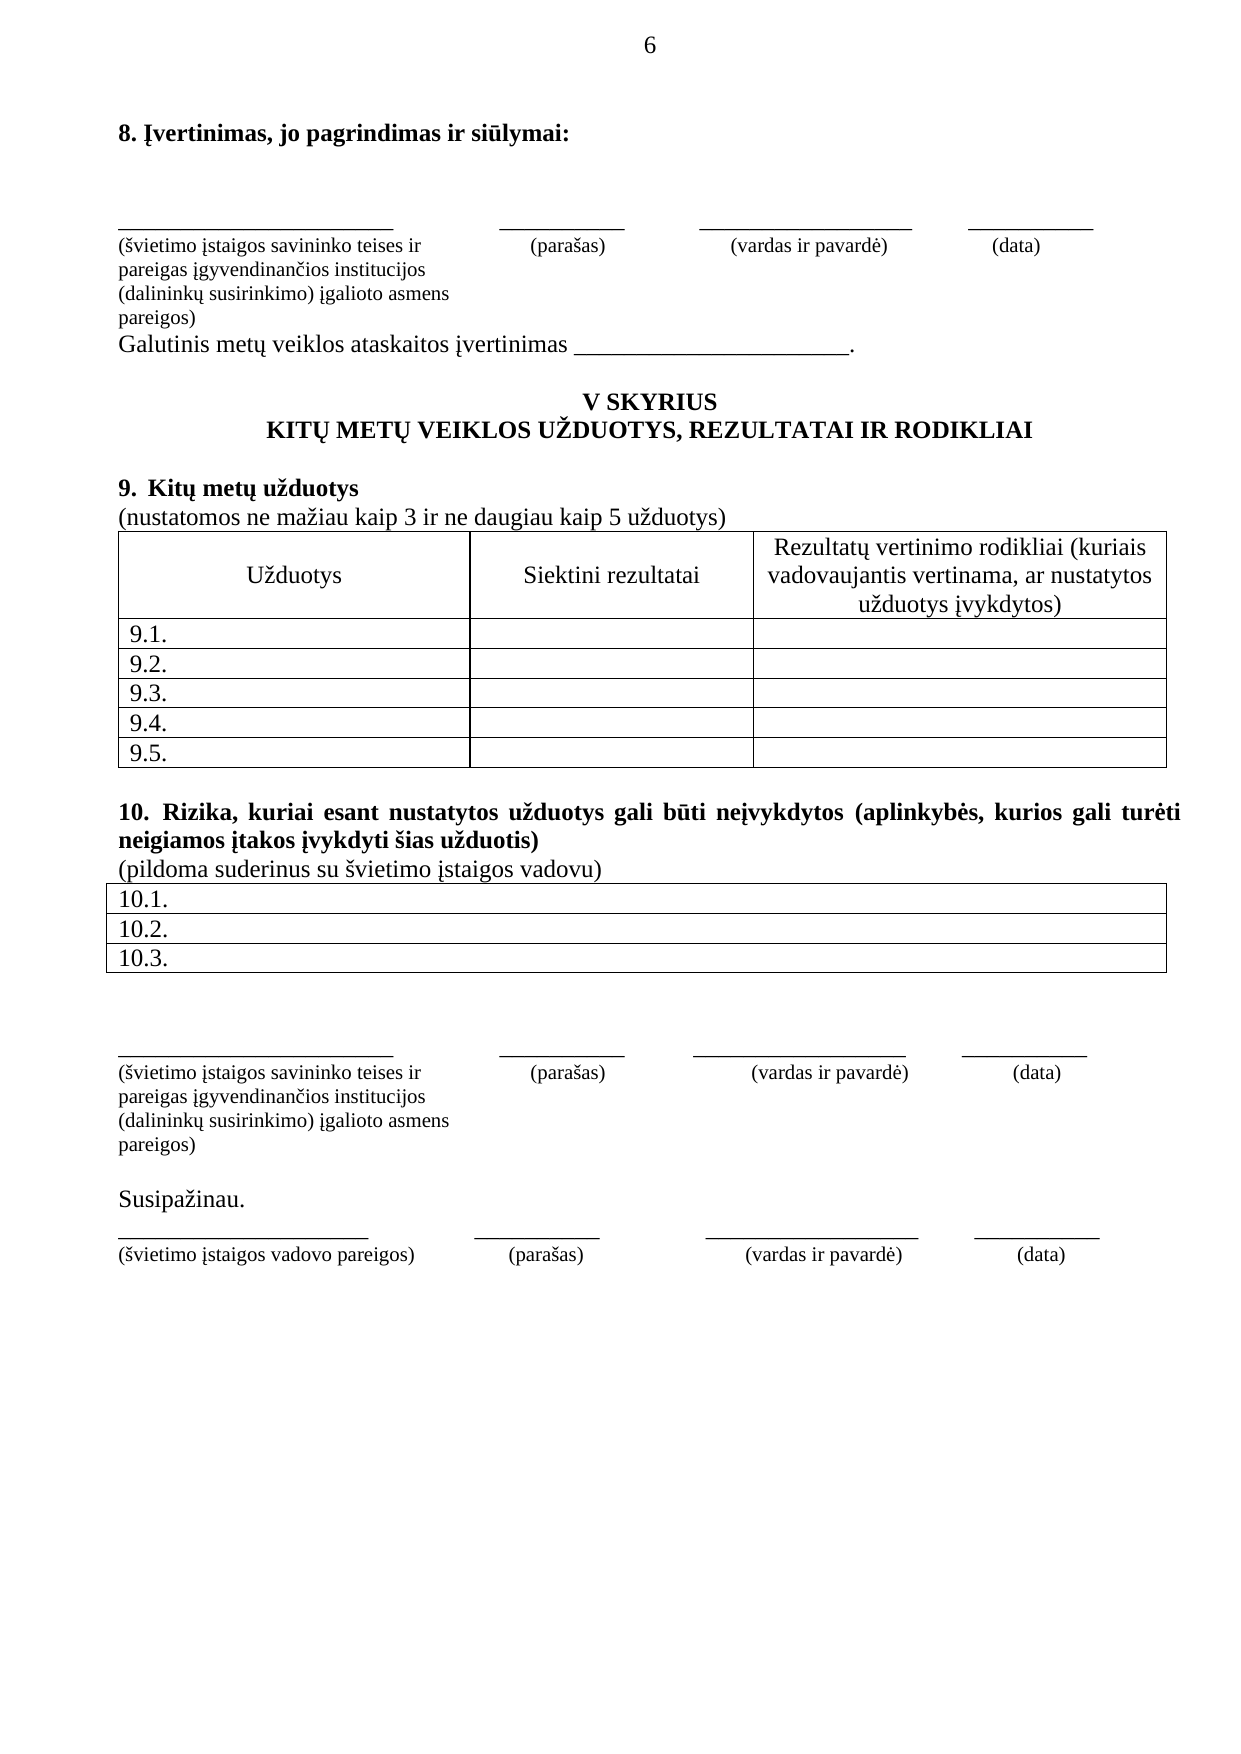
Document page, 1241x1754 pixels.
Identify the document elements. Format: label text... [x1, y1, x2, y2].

text Susipažinau. [118, 1184, 1181, 1213]
table_cell [471, 679, 753, 707]
table_cell [471, 708, 753, 737]
text 10. Rizika, kuriai esant nustatytos užduotys gali būti neįvykdytos (aplinkybės, kurios gali turėti neigiamos įtakos įvykdyti šias užduotis) [118, 797, 1181, 854]
table_header Užduotys [119, 532, 469, 618]
text 8. Įvertinimas, jo pagrindimas ir siūlymai: [118, 118, 1181, 147]
text pareigos) [118, 305, 1181, 329]
text (dalininkų susirinkimo) įgalioto asmens [118, 281, 1181, 305]
table_cell [471, 738, 753, 767]
text (nustatomos ne mažiau kaip 3 ir ne daugiau kaip 5 užduotys) [118, 502, 1181, 531]
table_cell [471, 619, 753, 648]
text (švietimo įstaigos savininko teises ir (parašas) (vardas ir pavardė) (data) [118, 233, 1181, 257]
text 9. Kitų metų užduotys [118, 473, 1181, 502]
text ____________________ __________ _________________ __________ [118, 1213, 1181, 1242]
table_cell 9.1. [119, 619, 469, 648]
table_cell 10.2. [107, 914, 1166, 942]
table_cell [754, 649, 1166, 677]
table_cell 9.3. [119, 679, 469, 707]
table_cell 9.2. [119, 649, 469, 677]
table_header 10.1. [107, 884, 1166, 913]
table_header Rezultatų vertinimo rodikliai (kuriais vadovaujantis vertinama, ar nustatytos užduotys įvykdytos) [754, 532, 1166, 618]
table_cell [754, 738, 1166, 767]
table_cell 9.5. [119, 738, 469, 767]
table_cell [471, 649, 753, 677]
table_cell [754, 679, 1166, 707]
table_cell 9.4. [119, 708, 469, 737]
text pareigas įgyvendinančios institucijos [118, 1084, 1181, 1108]
text ______________________ __________ _________________ __________ [118, 1031, 1181, 1059]
text pareigos) [118, 1132, 1181, 1156]
text (dalininkų susirinkimo) įgalioto asmens [118, 1108, 1181, 1132]
table_cell [754, 619, 1166, 648]
table_cell [754, 708, 1166, 737]
text (pildoma suderinus su švietimo įstaigos vadovu) [118, 854, 1181, 883]
table_cell 10.3. [107, 944, 1166, 972]
text ______________________ __________ _________________ __________ [118, 204, 1181, 233]
text V SKYRIUS [118, 387, 1181, 416]
text pareigas įgyvendinančios institucijos [118, 257, 1181, 281]
text (švietimo įstaigos vadovo pareigos) (parašas) (vardas ir pavardė) (data) [118, 1242, 1181, 1266]
text KITŲ METŲ VEIKLOS UŽDUOTYS, REZULTATAI IR RODIKLIAI [118, 416, 1181, 444]
table_header Siektini rezultatai [471, 532, 753, 618]
text (švietimo įstaigos savininko teises ir (parašas) (vardas ir pavardė) (data) [118, 1059, 1181, 1084]
text Galutinis metų veiklos ataskaitos įvertinimas ______________________. [118, 329, 1181, 358]
